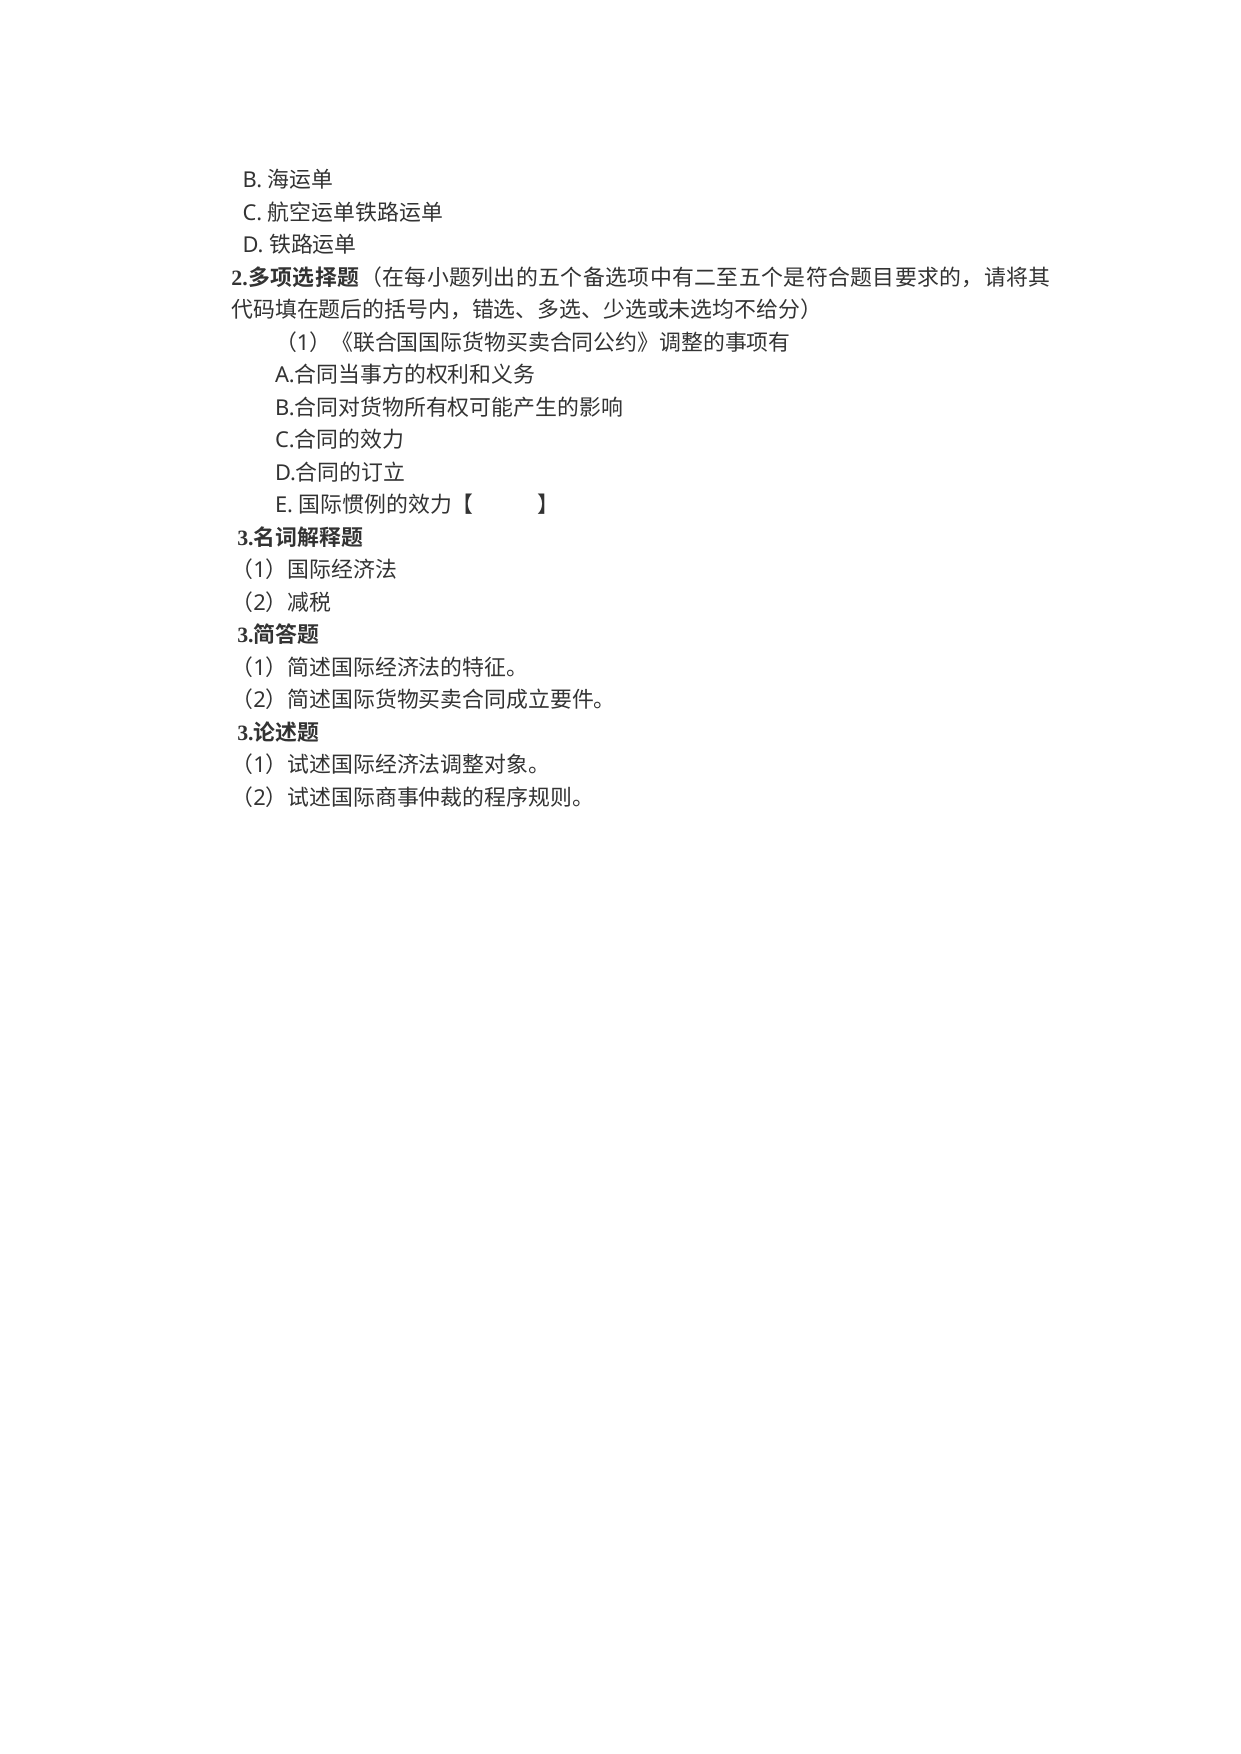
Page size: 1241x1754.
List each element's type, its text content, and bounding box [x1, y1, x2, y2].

text 3.简答题 [193, 617, 1053, 649]
text C. 航空运单铁路运单 [187, 194, 1053, 227]
text （1）试述国际经济法调整对象。 [187, 747, 1053, 779]
text D.合同的订立 [188, 454, 1053, 487]
text （1）《联合国国际货物买卖合同公约》调整的事项有 [188, 324, 1053, 357]
text A.合同当事方的权利和义务 [188, 357, 1053, 389]
text 3.名词解释题 [193, 519, 1053, 552]
text （2）减税 [187, 584, 1053, 617]
text B.合同对货物所有权可能产生的影响 [188, 389, 1053, 422]
text B. 海运单 [187, 162, 1053, 194]
text D. 铁路运单 [187, 227, 1053, 259]
text 3.论述题 [193, 714, 1053, 747]
text E. 国际惯例的效力【 】 [188, 487, 1053, 519]
text （1）国际经济法 [187, 552, 1053, 584]
text （2）试述国际商事仲裁的程序规则。 [187, 779, 1053, 812]
text C.合同的效力 [188, 422, 1053, 454]
text （2）简述国际货物买卖合同成立要件。 [187, 682, 1053, 714]
text 2.多项选择题（在每小题列出的五个备选项中有二至五个是符合题目要求的，请将其代码填在题后的括号内，错选、多选、少选或未选均不给分） [231, 259, 1053, 324]
text （1）简述国际经济法的特征。 [187, 649, 1053, 682]
